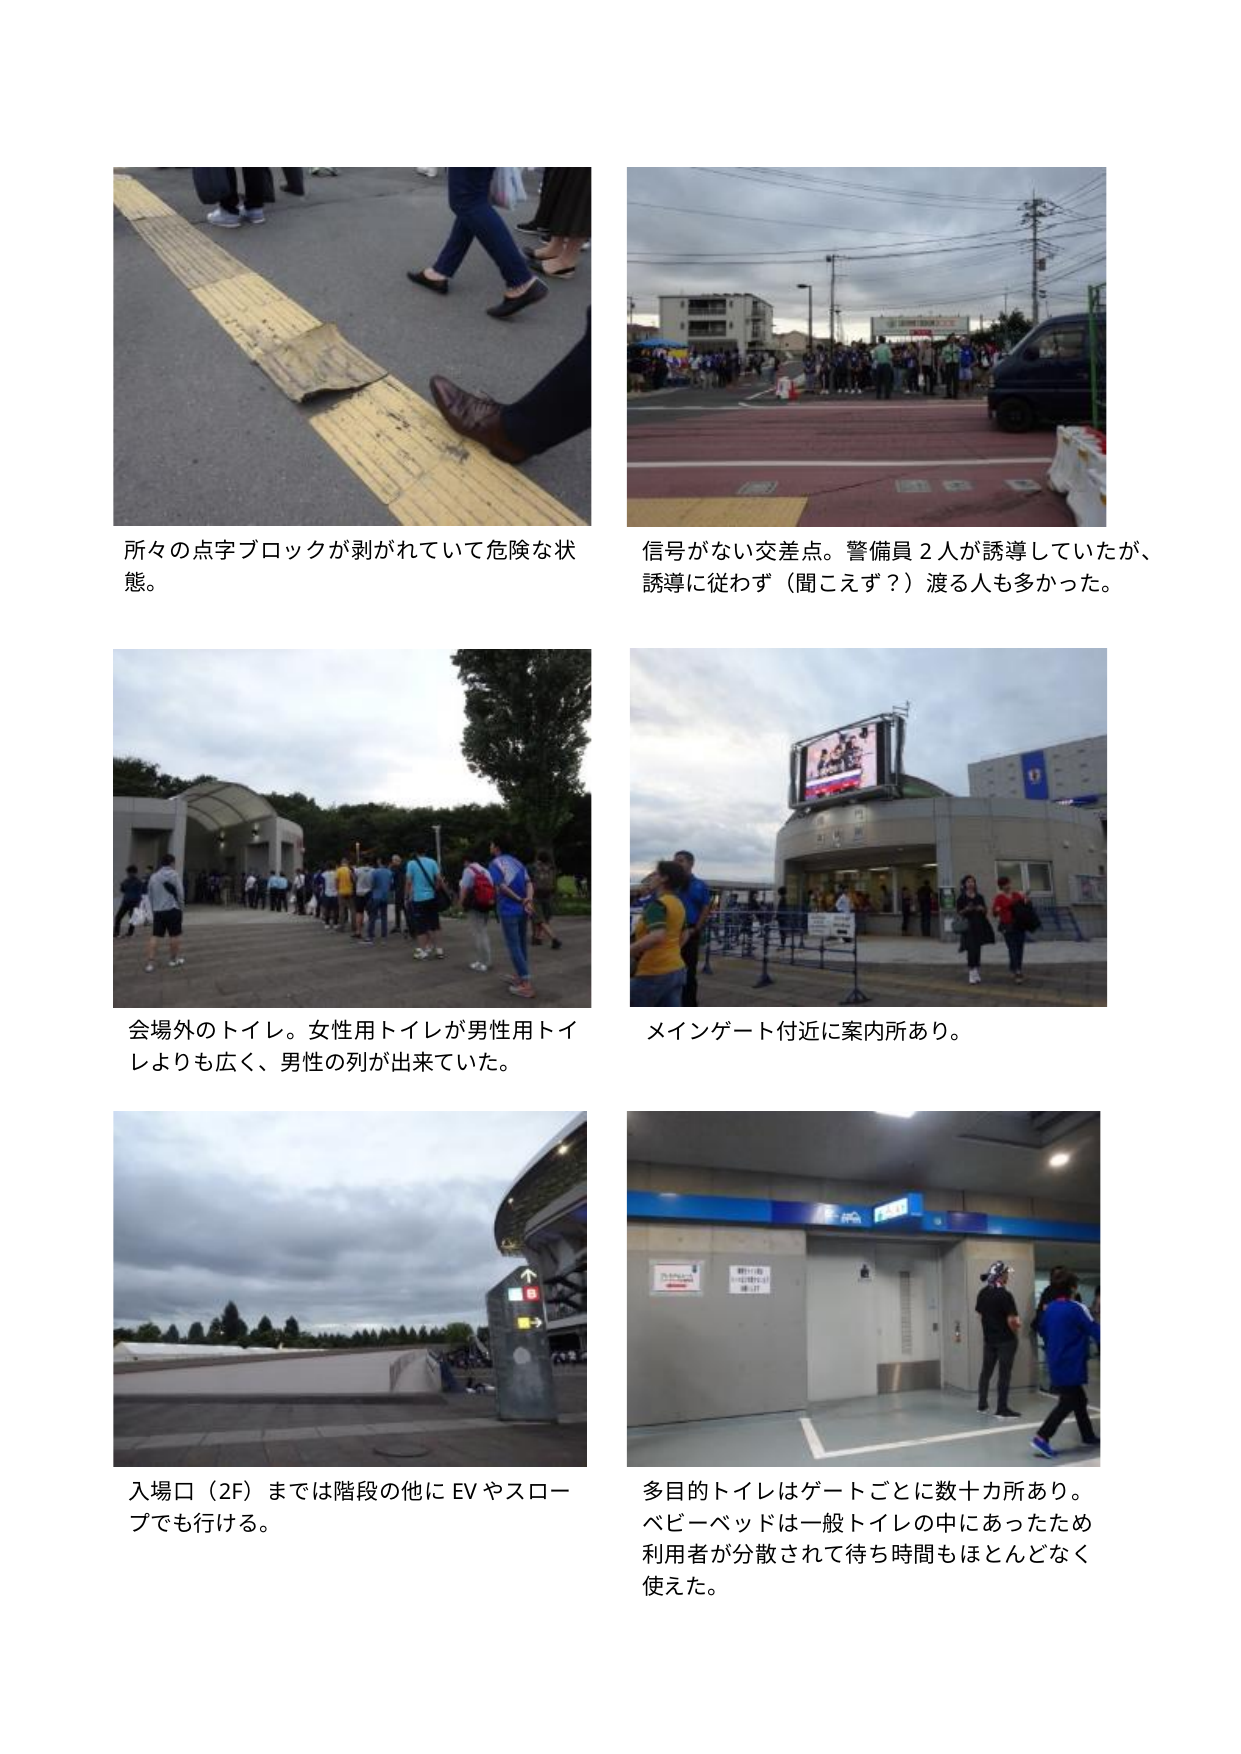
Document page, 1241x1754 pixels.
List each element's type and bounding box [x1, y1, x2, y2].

picture [113, 167, 592, 526]
picture [113, 1111, 587, 1467]
picture [113, 649, 592, 1008]
picture [626, 1111, 1101, 1467]
picture [626, 167, 1107, 527]
picture [629, 648, 1108, 1007]
